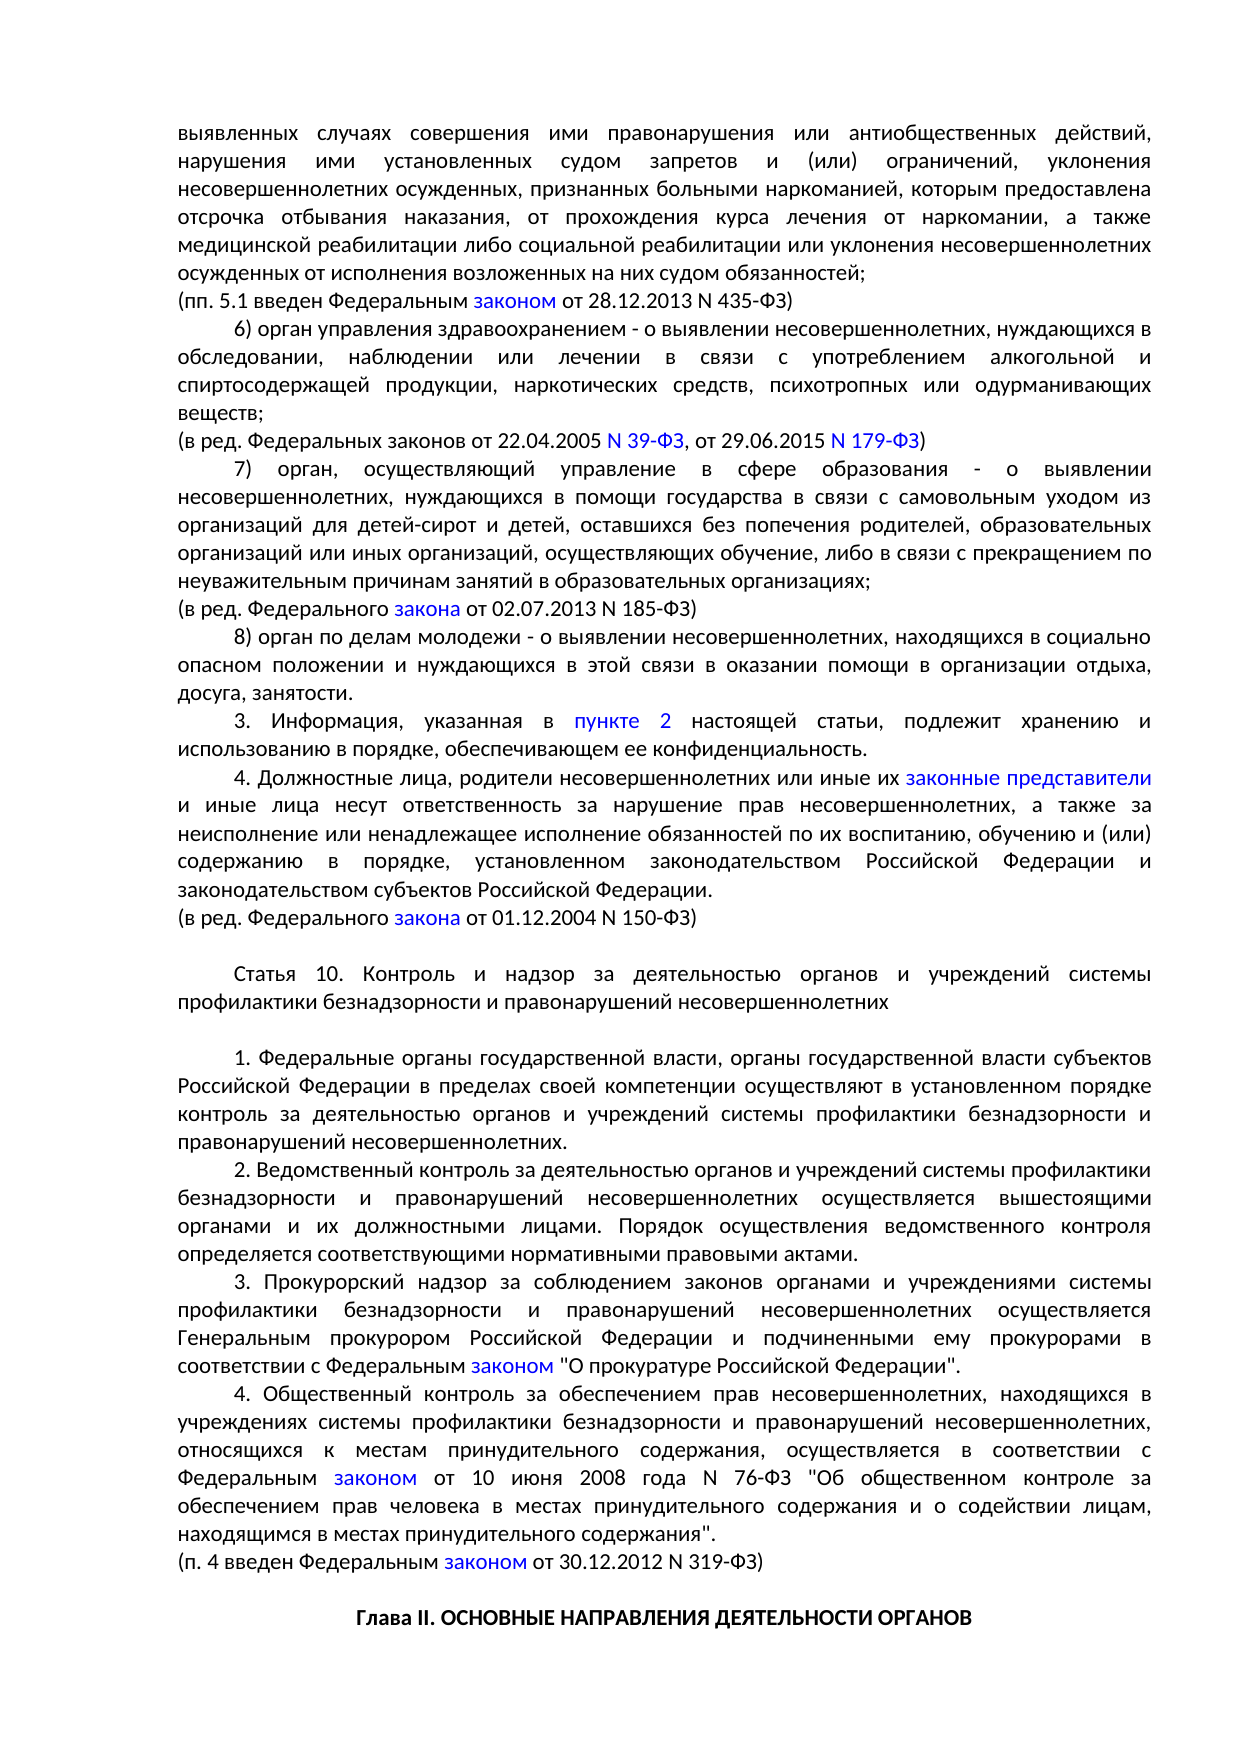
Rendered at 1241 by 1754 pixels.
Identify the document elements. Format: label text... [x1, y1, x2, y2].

text 3. Информация, указанная в пункте 2 настоящей статьи, подлежит хранению и использованию в порядке, обеспечивающем ее конфиденциальность. [177, 707, 1152, 763]
title Глава II. ОСНОВНЫЕ НАПРАВЛЕНИЯ ДЕЯТЕЛЬНОСТИ ОРГАНОВ [177, 1603, 1152, 1631]
text (в ред. Федеральных законов от 22.04.2005 N 39-ФЗ, от 29.06.2015 N 179-ФЗ) [177, 426, 1152, 454]
text 1. Федеральные органы государственной власти, органы государственной власти субъектов Российской Федерации в пределах своей компетенции осуществляют в установленном порядке контроль за деятельностью органов и учреждений системы профилактики безнадзорности и правонарушений несовершеннолетних. [177, 1043, 1152, 1155]
text (в ред. Федерального закона от 01.12.2004 N 150-ФЗ) [177, 903, 1152, 931]
text 8) орган по делам молодежи - о выявлении несовершеннолетних, находящихся в социально опасном положении и нуждающихся в этой связи в оказании помощи в организации отдыха, досуга, занятости. [177, 622, 1152, 707]
text 3. Прокурорский надзор за соблюдением законов органами и учреждениями системы профилактики безнадзорности и правонарушений несовершеннолетних осуществляется Генеральным прокурором Российской Федерации и подчиненными ему прокурорами в соответствии с Федеральным законом "О прокуратуре Российской Федерации". [177, 1267, 1152, 1379]
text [177, 118, 1152, 286]
text 4. Общественный контроль за обеспечением прав несовершеннолетних, находящихся в учреждениях системы профилактики безнадзорности и правонарушений несовершеннолетних, относящихся к местам принудительного содержания, осуществляется в соответствии с Федеральным законом от 10 июня 2008 года N 76-ФЗ "Об общественном контроле за обеспечением прав человека в местах принудительного содержания и о содействии лицам, находящимся в местах принудительного содержания". [177, 1379, 1152, 1547]
text 4. Должностные лица, родители несовершеннолетних или иные их законные представители и иные лица несут ответственность за нарушение прав несовершеннолетних, а также за неисполнение или ненадлежащее исполнение обязанностей по их воспитанию, обучению и (или) содержанию в порядке, установленном законодательством Российской Федерации и законодательством субъектов Российской Федерации. [177, 763, 1152, 903]
text 7) орган, осуществляющий управление в сфере образования - о выявлении несовершеннолетних, нуждающихся в помощи государства в связи с самовольным уходом из организаций для детей-сирот и детей, оставшихся без попечения родителей, образовательных организаций или иных организаций, осуществляющих обучение, либо в связи с прекращением по неуважительным причинам занятий в образовательных организациях; [177, 454, 1152, 594]
text (п. 4 введен Федеральным законом от 30.12.2012 N 319-ФЗ) [177, 1547, 1152, 1575]
text (в ред. Федерального закона от 02.07.2013 N 185-ФЗ) [177, 594, 1152, 622]
text (пп. 5.1 введен Федеральным законом от 28.12.2013 N 435-ФЗ) [177, 286, 1152, 314]
text 6) орган управления здравоохранением - о выявлении несовершеннолетних, нуждающихся в обследовании, наблюдении или лечении в связи с употреблением алкогольной и спиртосодержащей продукции, наркотических средств, психотропных или одурманивающих веществ; [177, 314, 1152, 426]
text Статья 10. Контроль и надзор за деятельностью органов и учреждений системы профилактики безнадзорности и правонарушений несовершеннолетних [177, 959, 1152, 1015]
text 2. Ведомственный контроль за деятельностью органов и учреждений системы профилактики безнадзорности и правонарушений несовершеннолетних осуществляется вышестоящими органами и их должностными лицами. Порядок осуществления ведомственного контроля определяется соответствующими нормативными правовыми актами. [177, 1155, 1152, 1267]
